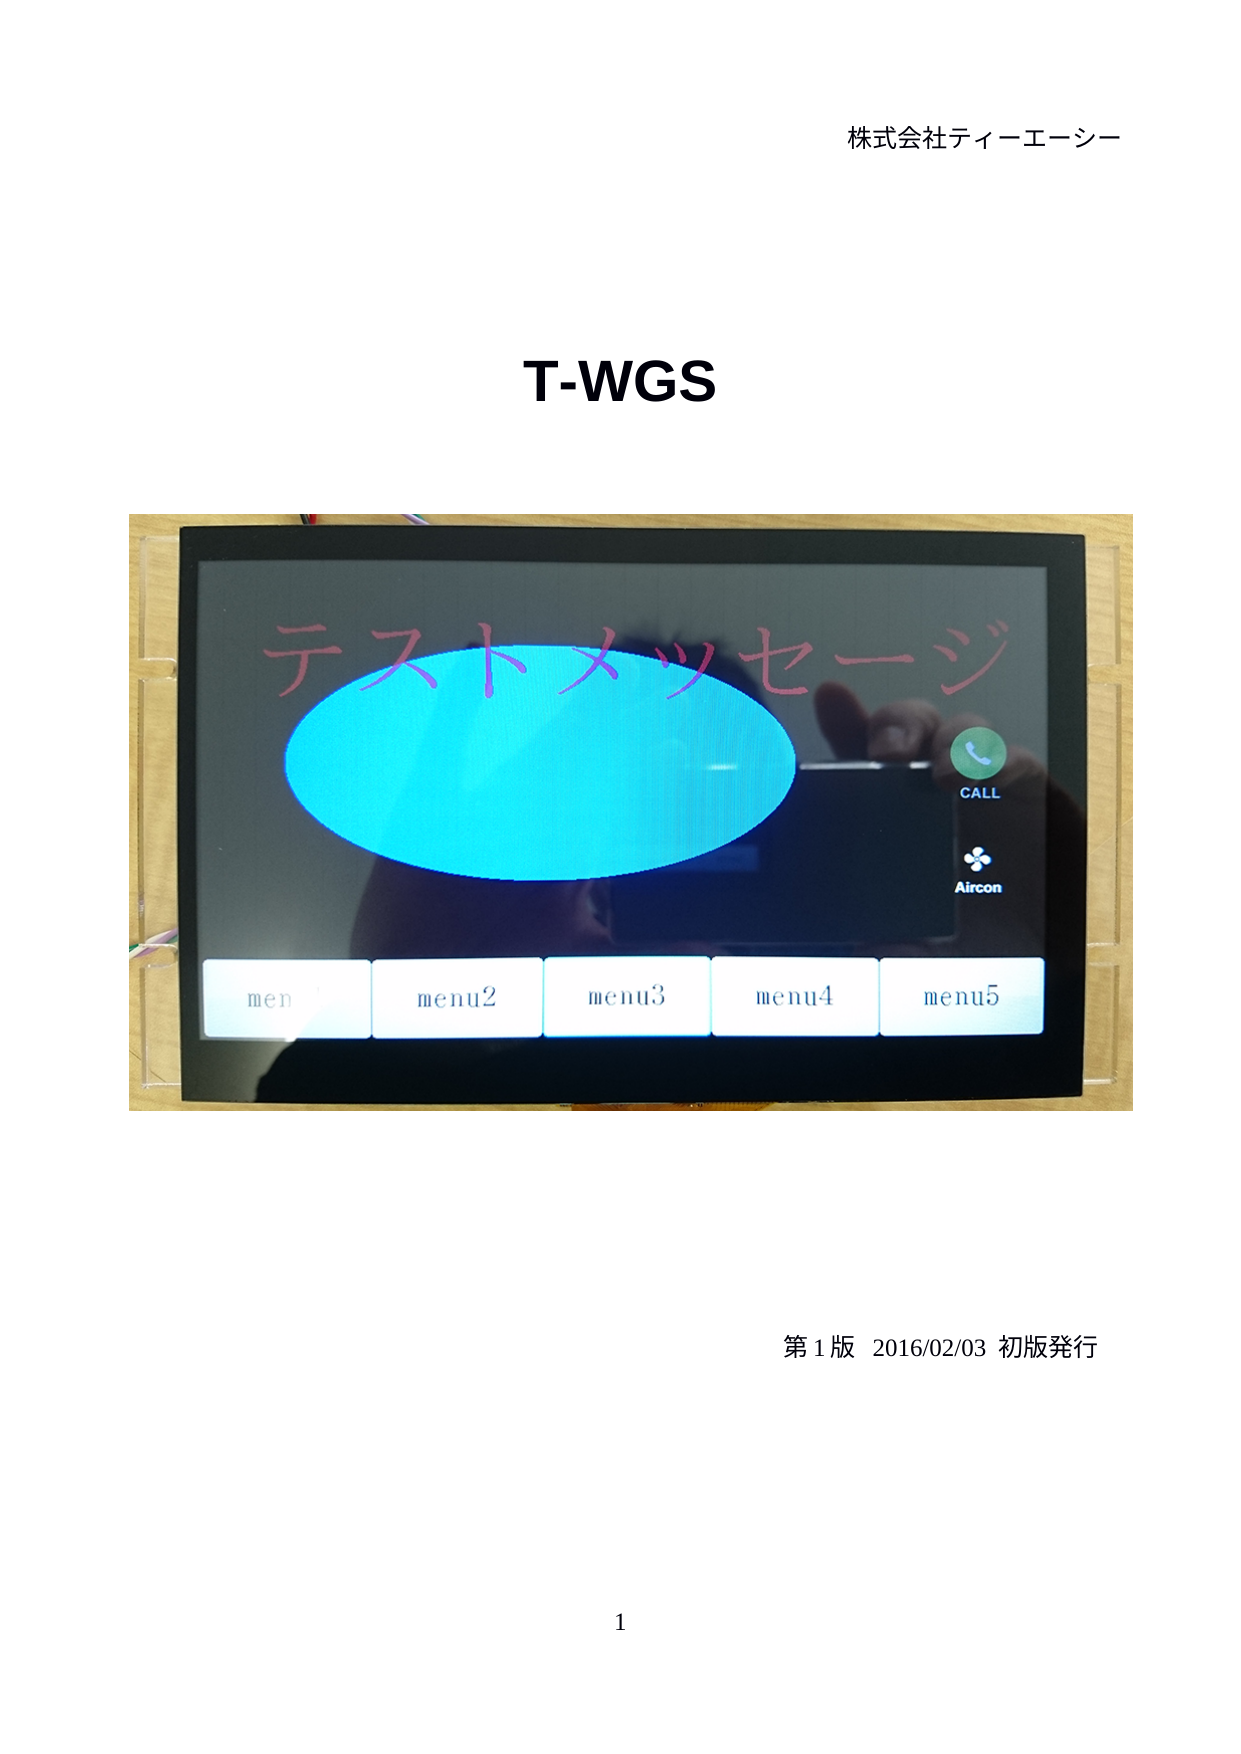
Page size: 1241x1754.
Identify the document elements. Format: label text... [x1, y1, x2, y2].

picture [129, 514, 1133, 1111]
text 第1版 2016/02/03 初版発行 [118, 1327, 1122, 1363]
text T-WGS [118, 347, 1122, 414]
